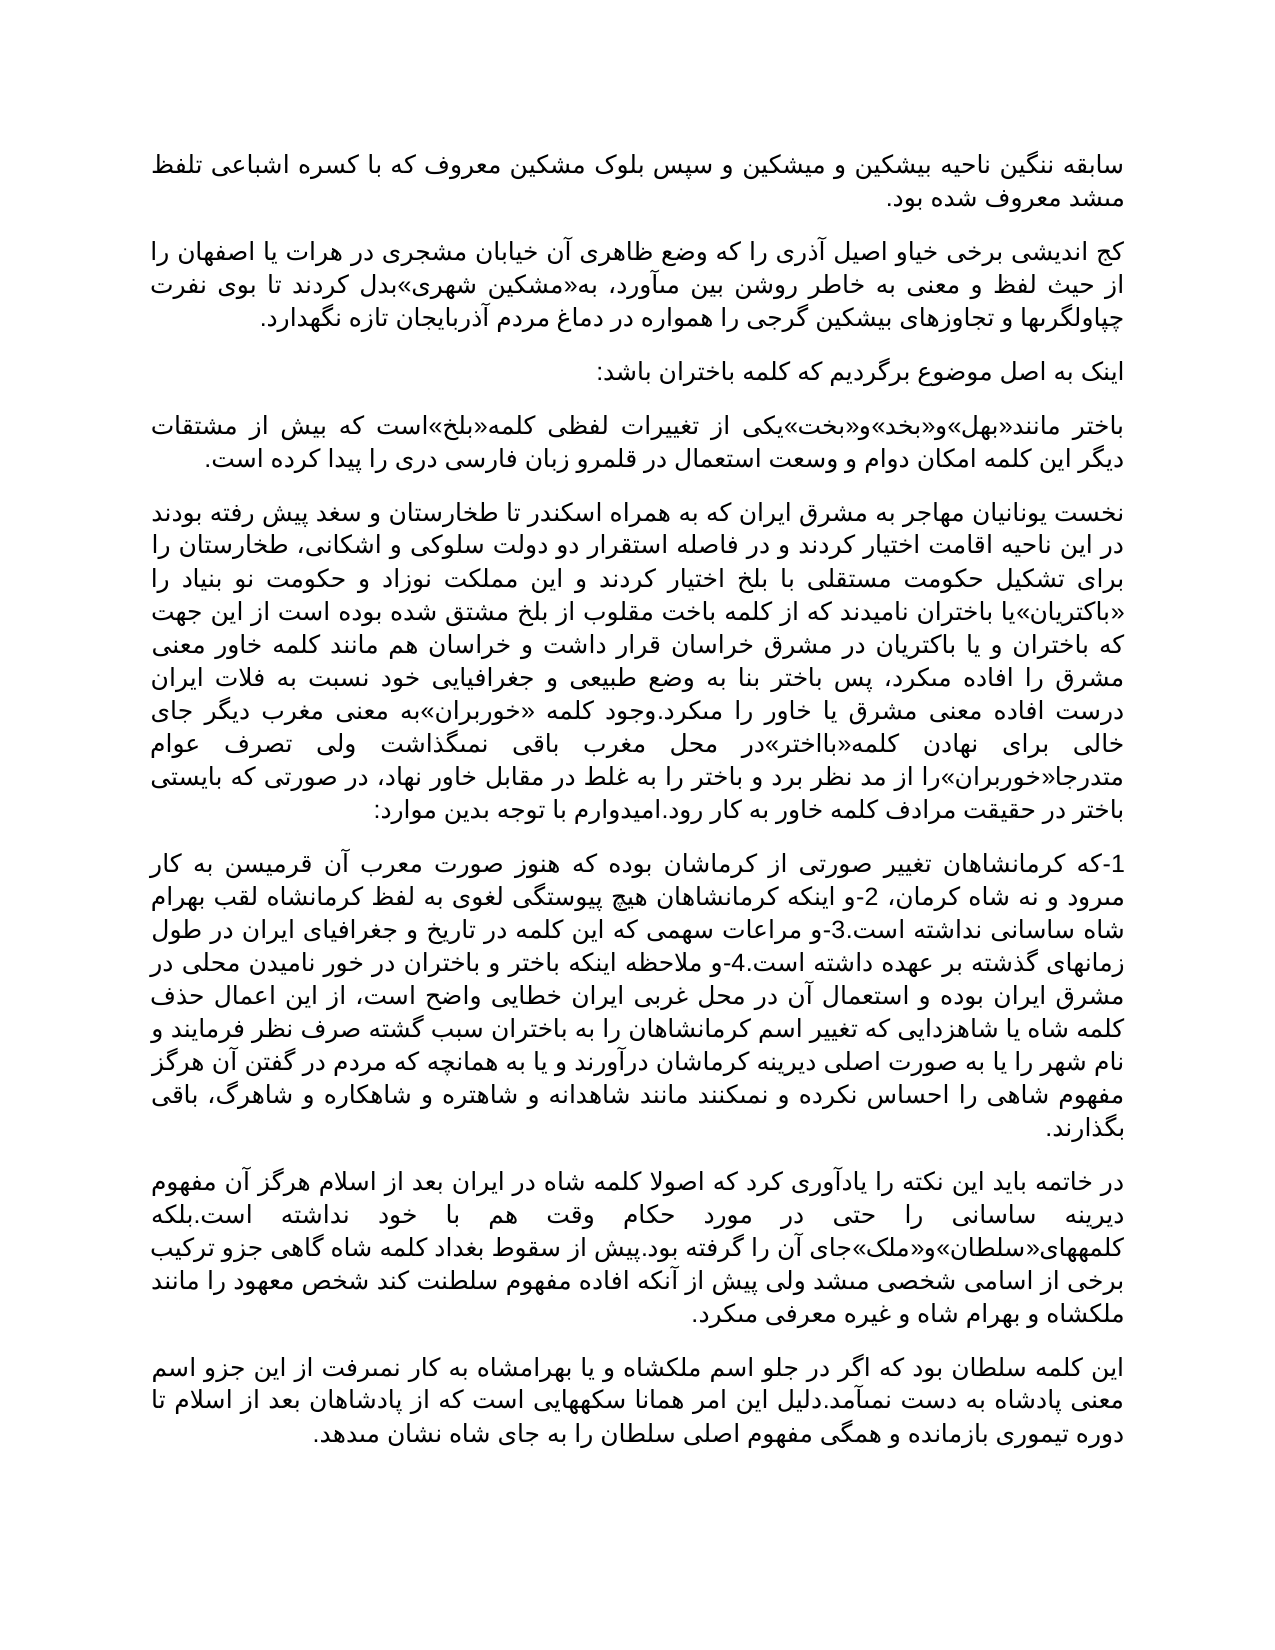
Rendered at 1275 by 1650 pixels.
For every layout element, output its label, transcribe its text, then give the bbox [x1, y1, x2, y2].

text در خاتمه باید این نکته را یادآورى کرد که اصولا کلمه شاه در ایران بعد از اسلام هرگز آن مفهوم دیرینه ساسانى را حتى در مورد حکام وقت هم با خود نداشته است.بلکه کلمه‏هاى«سلطان»و«ملک»جاى آن را گرفته بود.پیش از سقوط بغداد کلمه شاه گاهى جزو ترکیب برخى از اسامى شخصى مى‏شد ولى پیش از آنکه افاده مفهوم سلطنت کند شخص معهود را مانند ملکشاه و بهرام شاه و غیره معرفى مى‏کرد. [150, 1167, 1125, 1327]
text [150, 150, 1125, 212]
text 1-که کرمانشاهان تغییر صورتى از کرماشان بوده که هنوز صورت معرب آن قرمیسن به کار مى‏رود و نه شاه کرمان، 2-و اینکه کرمانشاهان هیچ پیوستگى لغوى به لفظ کرمانشاه لقب بهرام شاه ساسانى نداشته است.3-و مراعات سهمى که این کلمه در تاریخ و جغرافیاى ایران در طول زمانهاى گذشته بر عهده داشته است.4-و ملاحظه اینکه باختر و باختران در خور نامیدن محلى در مشرق ایران بوده و استعمال آن در محل غربى ایران خطایى واضح است، از این اعمال حذف کلمه شاه یا شاهزدایى که تغییر اسم کرمانشاهان را به باختران سبب گشته صرف نظر فرمایند و نام شهر را یا به صورت اصلى دیرینه کرماشان درآورند و یا به همانچه که مردم در گفتن آن هرگز مفهوم شاهى را احساس نکرده و نمى‏کنند مانند شاهدانه و شاه‏تره و شاهکاره و شاهرگ، باقى بگذارند. [150, 848, 1125, 1141]
text کج اندیشى برخى خیاو اصیل آذرى را که وضع ظاهرى آن خیابان مشجرى در هرات یا اصفهان را از حیث لفظ و معنى به خاطر روشن بین مى‏آورد، به«مشکین شهرى»بدل کردند تا بوى نفرت چپاولگرى‏ها و تجاوزهاى بیشکین گرجى را همواره در دماغ مردم آذربایجان تازه نگهدارد. [150, 237, 1125, 332]
text باختر مانند«بهل»و«بخد»و«بخت»یکى از تغییرات لفظى کلمه«بلخ»است که بیش از مشتقات دیگر این کلمه امکان دوام و وسعت استعمال در قلمرو زبان فارسى درى را پیدا کرده است. [150, 411, 1125, 472]
text نخست یونانیان مهاجر به مشرق ایران که به همراه اسکندر تا طخارستان و سغد پیش رفته بودند در این ناحیه اقامت اختیار کردند و در فاصله استقرار دو دولت سلوکى و اشکانى، طخارستان را براى تشکیل حکومت مستقلى با بلخ اختیار کردند و این مملکت نوزاد و حکومت نو بنیاد را «باکتریان»یا باختران نامیدند که از کلمه باخت مقلوب از بلخ مشتق شده بوده است از این جهت که باختران و یا باکتریان در مشرق خراسان قرار داشت و خراسان هم مانند کلمه خاور معنى مشرق را افاده مى‏کرد، پس باختر بنا به وضع طبیعى و جغرافیایى خود نسبت به فلات ایران درست افاده معنى مشرق یا خاور را مى‏کرد.وجود کلمه «خوربران»به معنى مغرب دیگر جاى خالى براى نهادن کلمه«بااختر»در محل مغرب باقى نمى‏گذاشت ولى تصرف عوام متدرجا«خوربران»را از مد نظر برد و باختر را به غلط در مقابل خاور نهاد، در صورتى که بایستى باختر در حقیقت مرادف کلمه خاور به کار رود.امیدوارم با توجه بدین موارد: [150, 497, 1125, 823]
text اینک به اصل موضوع برگردیم که کلمه باختران باشد: [150, 357, 1125, 386]
text این کلمه سلطان بود که اگر در جلو اسم ملکشاه و یا بهرامشاه به کار نمى‏رفت از این جزو اسم معنى پادشاه به دست نمى‏آمد.دلیل این امر همانا سکه‏هایى است که از پادشاهان بعد از اسلام تا دوره تیمورى بازمانده و همگى مفهوم اصلى سلطان را به جاى شاه نشان مى‏دهد. [150, 1352, 1125, 1447]
